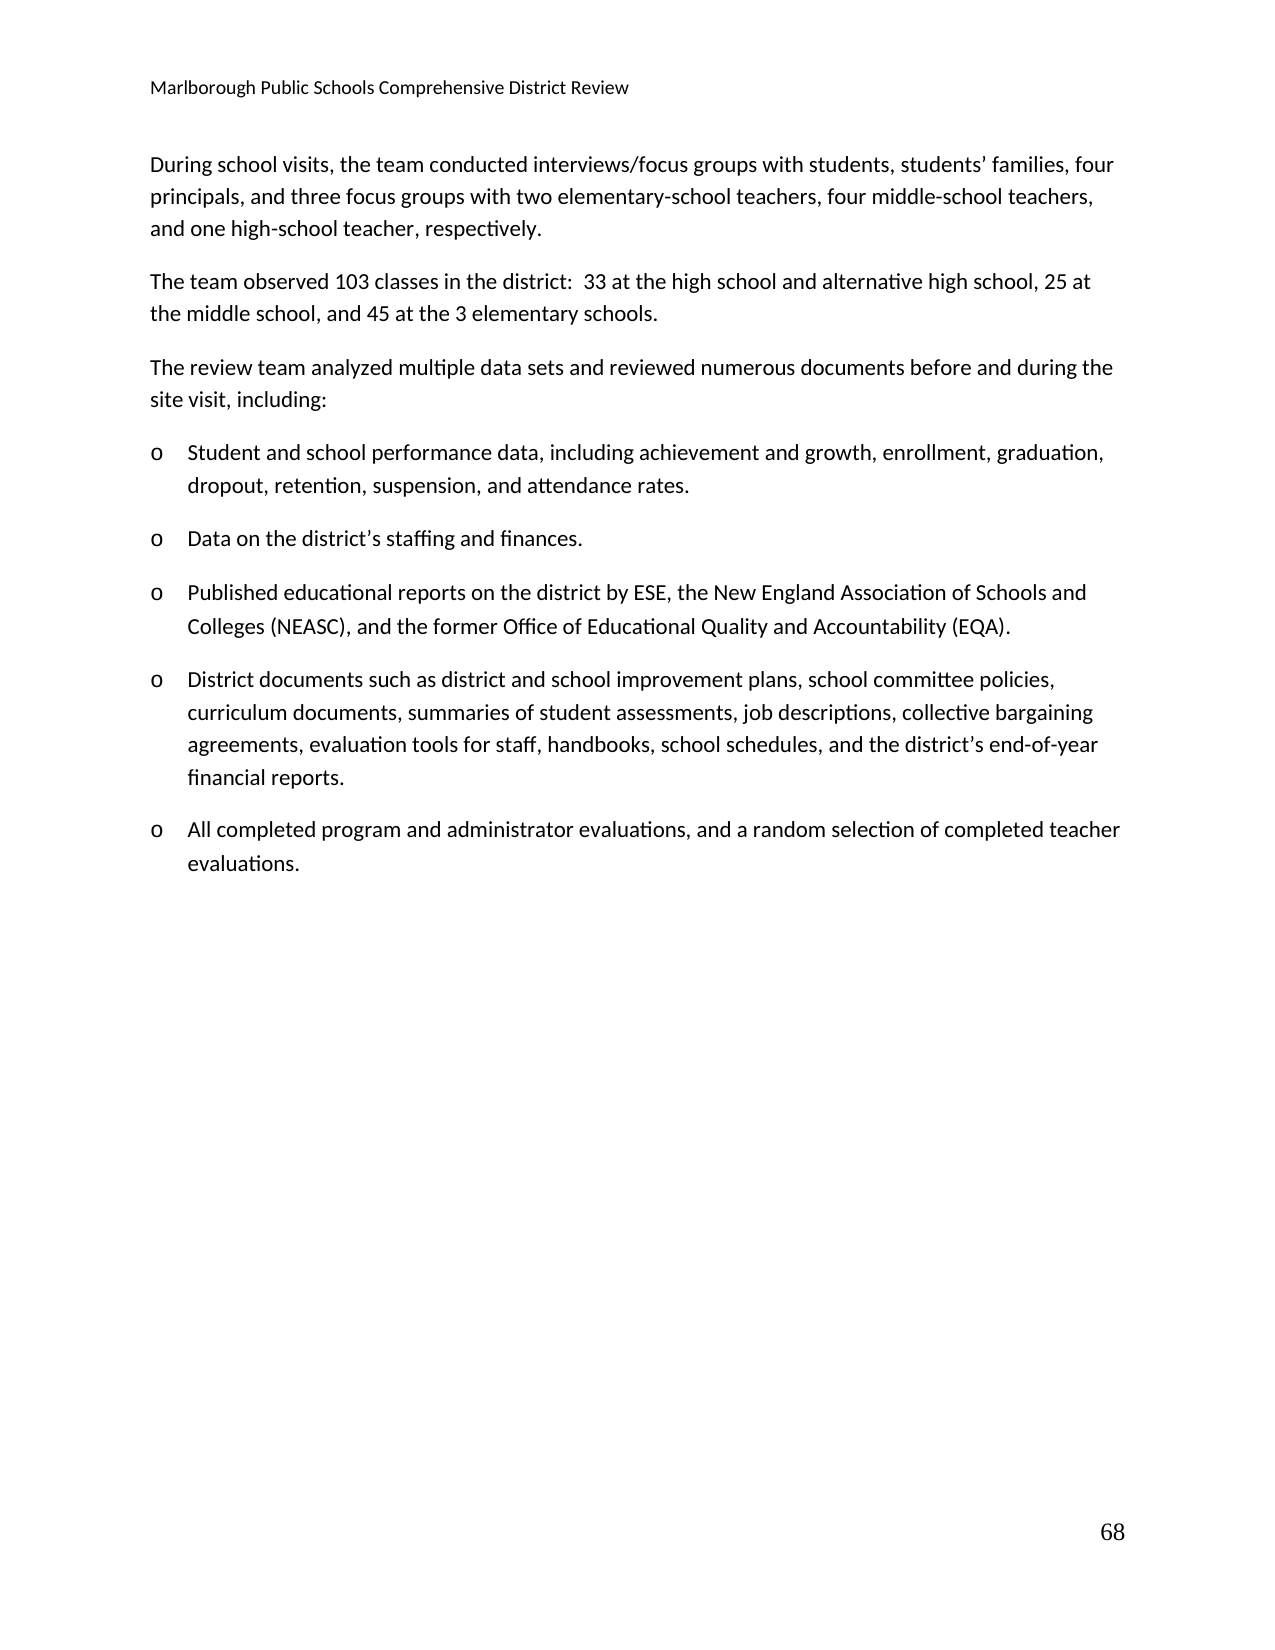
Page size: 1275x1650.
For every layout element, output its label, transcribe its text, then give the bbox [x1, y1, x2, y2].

list All completed program and administrator evaluations, and a random selection of completed teacher evaluations. [150, 816, 1125, 877]
list Data on the district’s staffing and finances. [150, 524, 1125, 553]
list Student and school performance data, including achievement and growth, enrollment, graduation, dropout, retention, suspension, and attendance rates. [150, 438, 1125, 499]
list District documents such as district and school improvement plans, school committee policies, curriculum documents, summaries of student assessments, job descriptions, collective bargaining agreements, evaluation tools for staff, handbooks, school schedules, and the district’s end-of-year financial reports. [150, 665, 1125, 791]
list Published educational reports on the district by ESE, the New England Association of Schools and Colleges (NEASC), and the former Office of Educational Quality and Accountability (EQA). [150, 578, 1125, 640]
text During school visits, the team conducted interviews/focus groups with students, students’ families, four principals, and three focus groups with two elementary-school teachers, four middle-school teachers, and one high-school teacher, respectively. [150, 150, 1125, 242]
text The review team analyzed multiple data sets and reviewed numerous documents before and during the site visit, including: [150, 353, 1125, 413]
text The team observed 103 classes in the district: 33 at the high school and alternative high school, 25 at the middle school, and 45 at the 3 elementary schools. [150, 267, 1125, 328]
